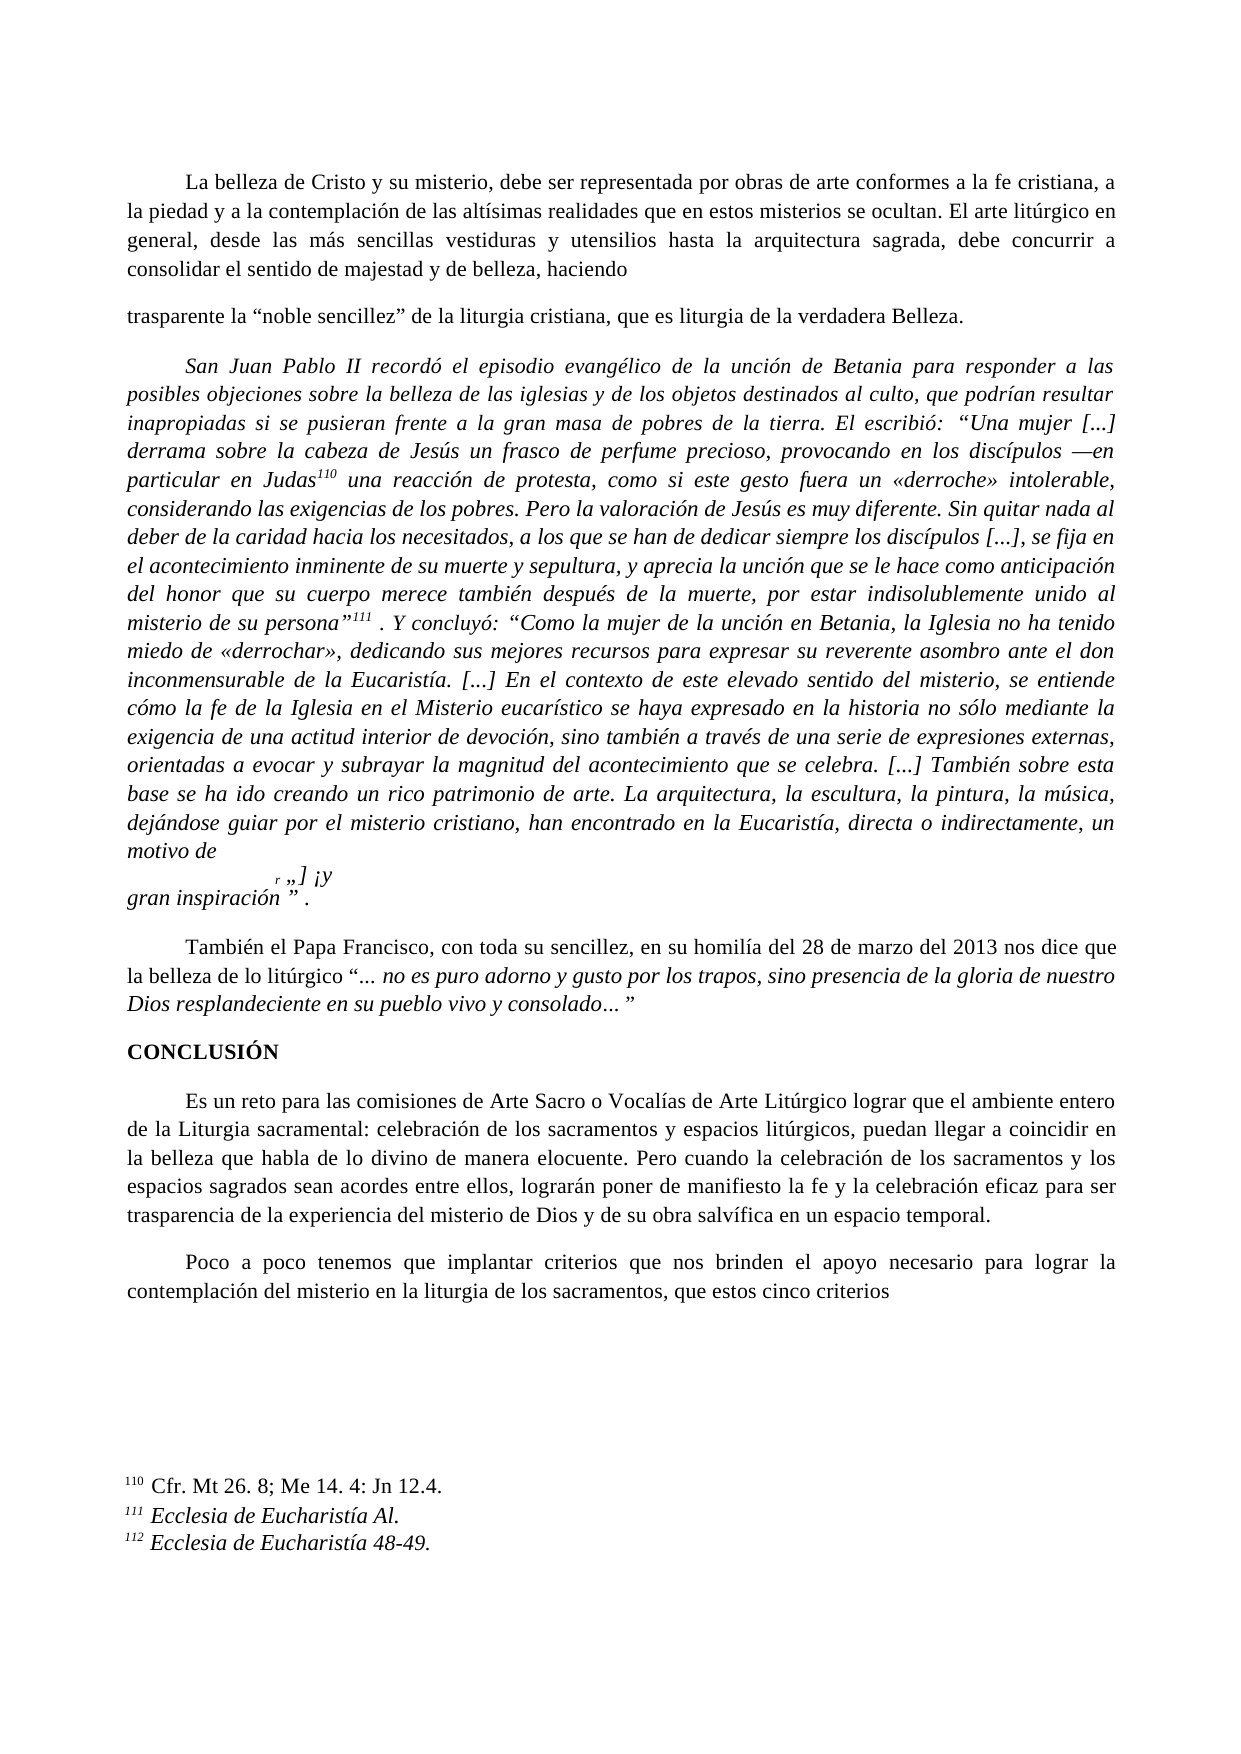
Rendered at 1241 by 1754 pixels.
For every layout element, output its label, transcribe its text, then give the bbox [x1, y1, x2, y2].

text 110 Cfr. Mt 26. 8; Me 14. 4: Jn 12.4. [124, 1473, 455, 1499]
text San Juan Pablo II recordó el episodio evangélico de la unción de Betania para responder a las posibles objeciones sobre la belleza de las iglesias y de los objetos destinados al culto, que podrían resultar inapropiadas si se pusieran frente a la gran masa de pobres de la tierra. El escribió: “Una mujer [...] derrama sobre la cabeza de Jesús un frasco de perfume precioso, provocando en los discípulos —en particular en Judas110 una reacción de protesta, como si este gesto fuera un «derroche» intolerable, considerando las exigencias de los pobres. Pero la valoración de Jesús es muy diferente. Sin quitar nada al deber de la caridad hacia los necesitados, a los que se han de dedicar siempre los discípulos [...], se fija en el acontecimiento inminente de su muerte y sepultura, y aprecia la unción que se le hace como anticipación del honor que su cuerpo merece también después de la muerte, por estar indisolublemente unido al misterio de su persona”111 . Y concluyó: “Como la mujer de la unción en Betania, la Iglesia no ha tenido miedo de «derrochar», dedicando sus mejores recursos para expresar su reverente asombro ante el don inconmensurable de la Eucaristía. [...] En el contexto de este elevado sentido del misterio, se entiende cómo la fe de la Iglesia en el Misterio eucarístico se haya expresado en la historia no sólo mediante la exigencia de una actitud interior de devoción, sino también a través de una serie de expresiones externas, orientadas a evocar y subrayar la magnitud del acontecimiento que se celebra. [...] También sobre esta base se ha ido creando un rico patrimonio de arte. La arquitectura, la escultura, la pintura, la música, dejándose guiar por el misterio cristiano, han encontrado en la Eucaristía, directa o indirectamente, un motivo de [127, 350, 1119, 864]
text La belleza de Cristo y su misterio, debe ser representada por obras de arte conformes a la fe cristiana, a la piedad y a la contemplación de las altísimas realidades que en estos misterios se ocultan. El arte litúrgico en general, desde las más sencillas vestiduras y utensilios hasta la arquitectura sagrada, debe concurrir a consolidar el sentido de majestad y de belleza, haciendo [127, 166, 1119, 282]
text CONCLUSIÓN [127, 1042, 1121, 1063]
text r „] ¡y [275, 864, 1121, 887]
text También el Papa Francisco, con toda su sencillez, en su homilía del 28 de marzo del 2013 nos dice que la belleza de lo litúrgico “... no es puro adorno y gusto por los trapos, sino presencia de la gloria de nuestro Dios resplandeciente en su pueblo vivo y consolado... ” [127, 932, 1119, 1017]
text 111 Ecclesia de Eucharistía Al. [124, 1503, 455, 1529]
text 112 Ecclesia de Eucharistía 48-49. [124, 1529, 455, 1556]
text Poco a poco tenemos que implantar criterios que nos brinden el apoyo necesario para lograr la contemplación del misterio en la liturgia de los sacramentos, que estos cinco criterios [127, 1247, 1119, 1304]
text Es un reto para las comisiones de Arte Sacro o Vocalías de Arte Litúrgico lograr que el ambiente entero de la Liturgia sacramental: celebración de los sacramentos y espacios litúrgicos, puedan llegar a coincidir en la belleza que habla de lo divino de manera elocuente. Pero cuando la celebración de los sacramentos y los espacios sagrados sean acordes entre ellos, lograrán poner de manifiesto la fe y la celebración eficaz para ser trasparencia de la experiencia del misterio de Dios y de su obra salvífica en un espacio temporal. [127, 1086, 1119, 1228]
text gran inspiración ” . [127, 887, 1121, 910]
text trasparente la “noble sencillez” de la liturgia cristiana, que es liturgia de la verdadera Belleza. [127, 306, 1121, 328]
